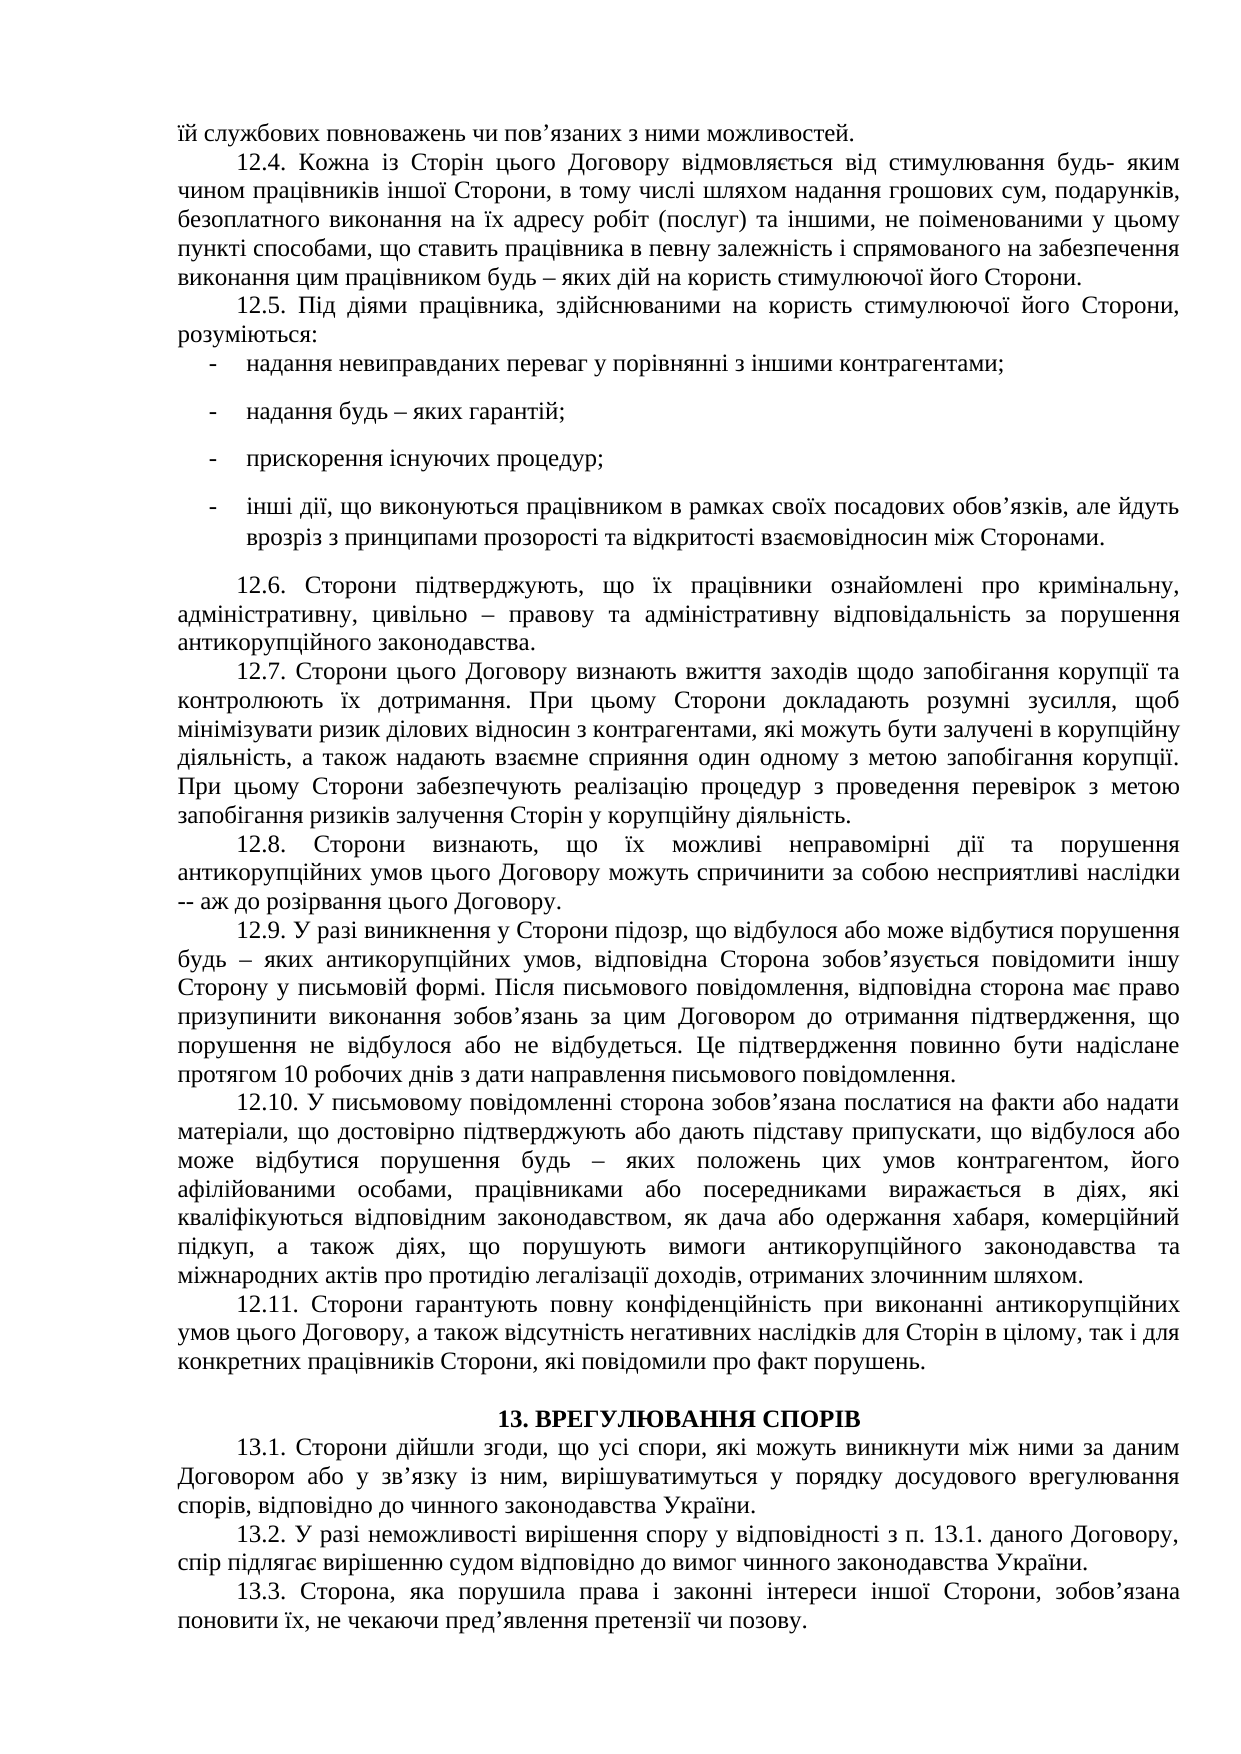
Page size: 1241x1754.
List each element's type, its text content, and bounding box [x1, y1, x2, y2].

list інші дії, що виконуються працівником в рамках своїх посадових обов’язків, але йдуть врозріз з принципами прозорості та відкритості взаємовідносин між Сторонами. [208, 491, 1181, 551]
list прискорення існуючих процедур; [208, 443, 1181, 472]
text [177, 118, 1181, 147]
text 12.7. Сторони цього Договору визнають вжиття заходів щодо запобігання корупції та контролюють їх дотримання. При цьому Сторони докладають розумні зусилля, щоб мінімізувати ризик ділових відносин з контрагентами, які можуть бути залучені в корупційну діяльність, а також надають взаємне сприяння один одному з метою запобігання корупції. При цьому Сторони забезпечують реалізацію процедур з проведення перевірок з метою запобігання ризиків залучення Сторін у корупційну діяльність. [177, 656, 1181, 829]
text 12.11. Сторони гарантують повну конфіденційність при виконанні антикорупційних умов цього Договору, а також відсутність негативних наслідків для Сторін в цілому, так і для конкретних працівників Сторони, які повідомили про факт порушень. [177, 1289, 1181, 1375]
text 13.1. Сторони дійшли згоди, що усі спори, які можуть виникнути між ними за даним Договором або у зв’язку із ним, вирішуватимуться у порядку досудового врегулювання спорів, відповідно до чинного законодавства України. [177, 1432, 1181, 1519]
text 12.4. Кожна із Сторін цього Договору відмовляється від стимулювання будь- яким чином працівників іншої Сторони, в тому числі шляхом надання грошових сум, подарунків, безоплатного виконання на їх адресу робіт (послуг) та іншими, не поіменованими у цьому пункті способами, що ставить працівника в певну залежність і спрямованого на забезпечення виконання цим працівником будь – яких дій на користь стимулюючої його Сторони. [177, 147, 1181, 291]
text 12.5. Під діями працівника, здійснюваними на користь стимулюючої його Сторони, розуміються: [177, 291, 1181, 348]
text 13. ВРЕГУЛЮВАННЯ СПОРІВ [177, 1404, 1181, 1432]
text 12.8. Сторони визнають, що їх можливі неправомірні дії та порушення антикорупційних умов цього Договору можуть спричинити за собою несприятливі наслідки -- аж до розірвання цього Договору. [177, 829, 1181, 915]
text 12.9. У разі виникнення у Сторони підозр, що відбулося або може відбутися порушення будь – яких антикорупційних умов, відповідна Сторона зобов’язується повідомити іншу Сторону у письмовій формі. Після письмового повідомлення, відповідна сторона має право призупинити виконання зобов’язань за цим Договором до отримання підтвердження, що порушення не відбулося або не відбудеться. Це підтвердження повинно бути надіслане протягом 10 робочих днів з дати направлення письмового повідомлення. [177, 915, 1181, 1087]
text 12.6. Сторони підтверджують, що їх працівники ознайомлені про кримінальну, адміністративну, цивільно – правову та адміністративну відповідальність за порушення антикорупційного законодавства. [177, 570, 1181, 656]
list надання невиправданих переваг у порівнянні з іншими контрагентами; [208, 348, 1181, 377]
list надання будь – яких гарантій; [208, 396, 1181, 424]
text 13.3. Сторона, яка порушила права і законні інтереси іншої Сторони, зобов’язана поновити їх, не чекаючи пред’явлення претензії чи позову. [177, 1576, 1181, 1634]
text 13.2. У разі неможливості вирішення спору у відповідності з п. 13.1. даного Договору, спір підлягає вирішенню судом відповідно до вимог чинного законодавства України. [177, 1519, 1181, 1576]
text 12.10. У письмовому повідомленні сторона зобов’язана послатися на факти або надати матеріали, що достовірно підтверджують або дають підставу припускати, що відбулося або може відбутися порушення будь – яких положень цих умов контрагентом, його афілійованими особами, працівниками або посередниками виражається в діях, які кваліфікуються відповідним законодавством, як дача або одержання хабаря, комерційний підкуп, а також діях, що порушують вимоги антикорупційного законодавства та міжнародних актів про протидію легалізації доходів, отриманих злочинним шляхом. [177, 1087, 1181, 1289]
